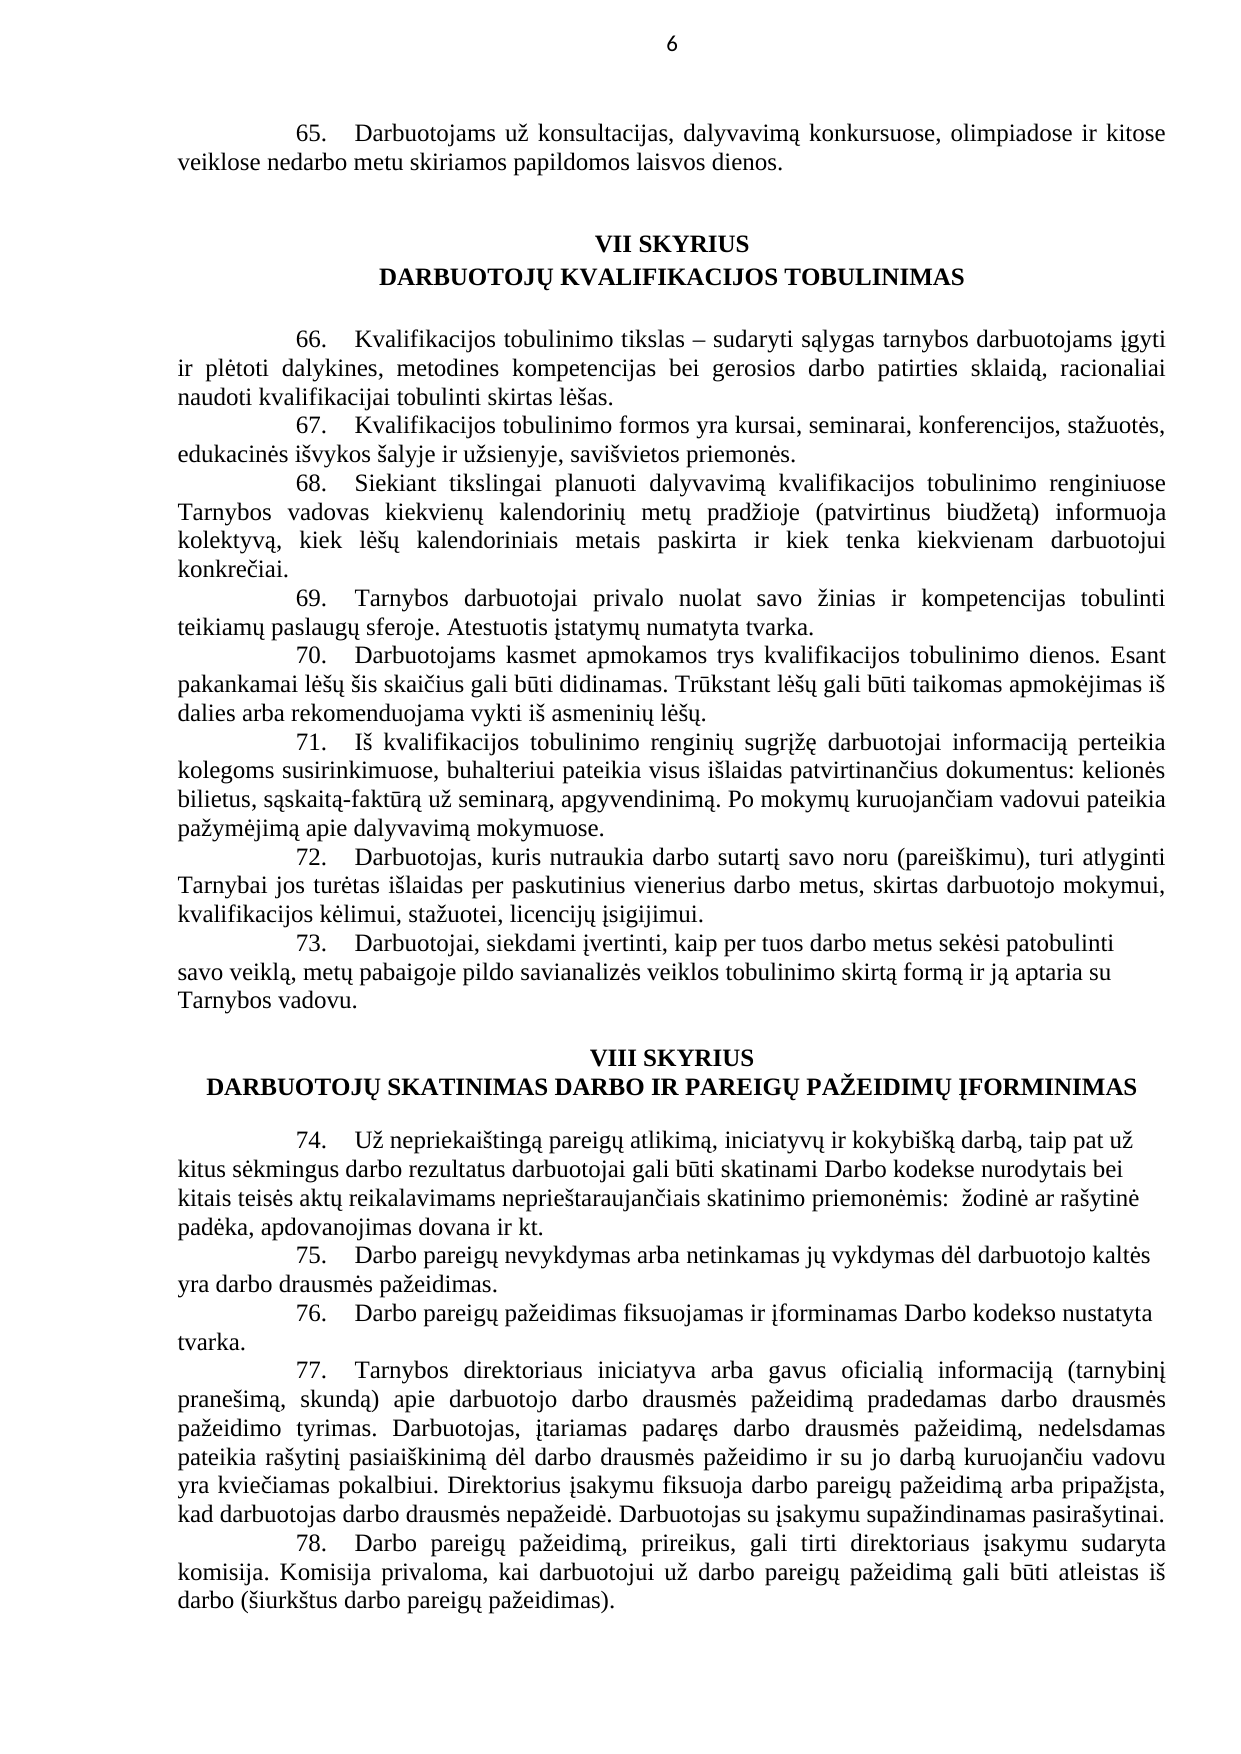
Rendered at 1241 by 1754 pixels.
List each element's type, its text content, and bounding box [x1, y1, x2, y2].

text VII SKYRIUS [177, 229, 1167, 258]
list Darbo pareigų pažeidimą, prireikus, gali tirti direktoriaus įsakymu sudaryta komisija. Komisija privaloma, kai darbuotojui už darbo pareigų pažeidimą gali būti atleistas iš darbo (šiurkštus darbo pareigų pažeidimas). [177, 1528, 1167, 1614]
list Tarnybos darbuotojai privalo nuolat savo žinias ir kompetencijas tobulinti teikiamų paslaugų sferoje. Atestuotis įstatymų numatyta tvarka. [177, 583, 1167, 641]
text VIII SKYRIUS [177, 1043, 1167, 1072]
list Darbo pareigų pažeidimas fiksuojamas ir įforminamas Darbo kodekso nustatyta tvarka. [177, 1298, 1167, 1356]
list Darbuotojams kasmet apmokamos trys kvalifikacijos tobulinimo dienos. Esant pakankamai lėšų šis skaičius gali būti didinamas. Trūkstant lėšų gali būti taikomas apmokėjimas iš dalies arba rekomenduojama vykti iš asmeninių lėšų. [177, 641, 1167, 727]
list Už nepriekaištingą pareigų atlikimą, iniciatyvų ir kokybišką darbą, taip pat už kitus sėkmingus darbo rezultatus darbuotojai gali būti skatinami Darbo kodekse nurodytais bei kitais teisės aktų reikalavimams neprieštaraujančiais skatinimo priemonėmis: žodinė ar rašytinė padėka, apdovanojimas dovana ir kt. [177, 1126, 1167, 1241]
list Siekiant tikslingai planuoti dalyvavimą kvalifikacijos tobulinimo renginiuose Tarnybos vadovas kiekvienų kalendorinių metų pradžioje (patvirtinus biudžetą) informuoja kolektyvą, kiek lėšų kalendoriniais metais paskirta ir kiek tenka kiekvienam darbuotojui konkrečiai. [177, 468, 1167, 583]
list Darbuotojams už konsultacijas, dalyvavimą konkursuose, olimpiadose ir kitose veiklose nedarbo metu skiriamos papildomos laisvos dienos. [177, 118, 1167, 176]
list Kvalifikacijos tobulinimo tikslas – sudaryti sąlygas tarnybos darbuotojams įgyti ir plėtoti dalykines, metodines kompetencijas bei gerosios darbo patirties sklaidą, racionaliai naudoti kvalifikacijai tobulinti skirtas lėšas. [177, 324, 1167, 411]
list Darbo pareigų nevykdymas arba netinkamas jų vykdymas dėl darbuotojo kaltės yra darbo drausmės pažeidimas. [177, 1241, 1167, 1298]
text DARBUOTOJŲ SKATINIMAS DARBO IR PAREIGŲ PAŽEIDIMŲ ĮFORMINIMAS [177, 1072, 1167, 1101]
text DArbuotojŲ KVALIFIKACIJOS tobulinimas [177, 262, 1167, 291]
list Tarnybos direktoriaus iniciatyva arba gavus oficialią informaciją (tarnybinį pranešimą, skundą) apie darbuotojo darbo drausmės pažeidimą pradedamas darbo drausmės pažeidimo tyrimas. Darbuotojas, įtariamas padaręs darbo drausmės pažeidimą, nedelsdamas pateikia rašytinį pasiaiškinimą dėl darbo drausmės pažeidimo ir su jo darbą kuruojančiu vadovu yra kviečiamas pokalbiui. Direktorius įsakymu fiksuoja darbo pareigų pažeidimą arba pripažįsta, kad darbuotojas darbo drausmės nepažeidė. Darbuotojas su įsakymu supažindinamas pasirašytinai. [177, 1356, 1167, 1528]
list Kvalifikacijos tobulinimo formos yra kursai, seminarai, konferencijos, stažuotės, edukacinės išvykos šalyje ir užsienyje, savišvietos priemonės. [177, 411, 1167, 468]
list Iš kvalifikacijos tobulinimo renginių sugrįžę darbuotojai informaciją perteikia kolegoms susirinkimuose, buhalteriui pateikia visus išlaidas patvirtinančius dokumentus: kelionės bilietus, sąskaitą-faktūrą už seminarą, apgyvendinimą. Po mokymų kuruojančiam vadovui pateikia pažymėjimą apie dalyvavimą mokymuose. [177, 727, 1167, 842]
list Darbuotojas, kuris nutraukia darbo sutartį savo noru (pareiškimu), turi atlyginti Tarnybai jos turėtas išlaidas per paskutinius vienerius darbo metus, skirtas darbuotojo mokymui, kvalifikacijos kėlimui, stažuotei, licencijų įsigijimui. [177, 842, 1167, 928]
list Darbuotojai, siekdami įvertinti, kaip per tuos darbo metus sekėsi patobulinti savo veiklą, metų pabaigoje pildo savianalizės veiklos tobulinimo skirtą formą ir ją aptaria su Tarnybos vadovu. [177, 928, 1167, 1014]
